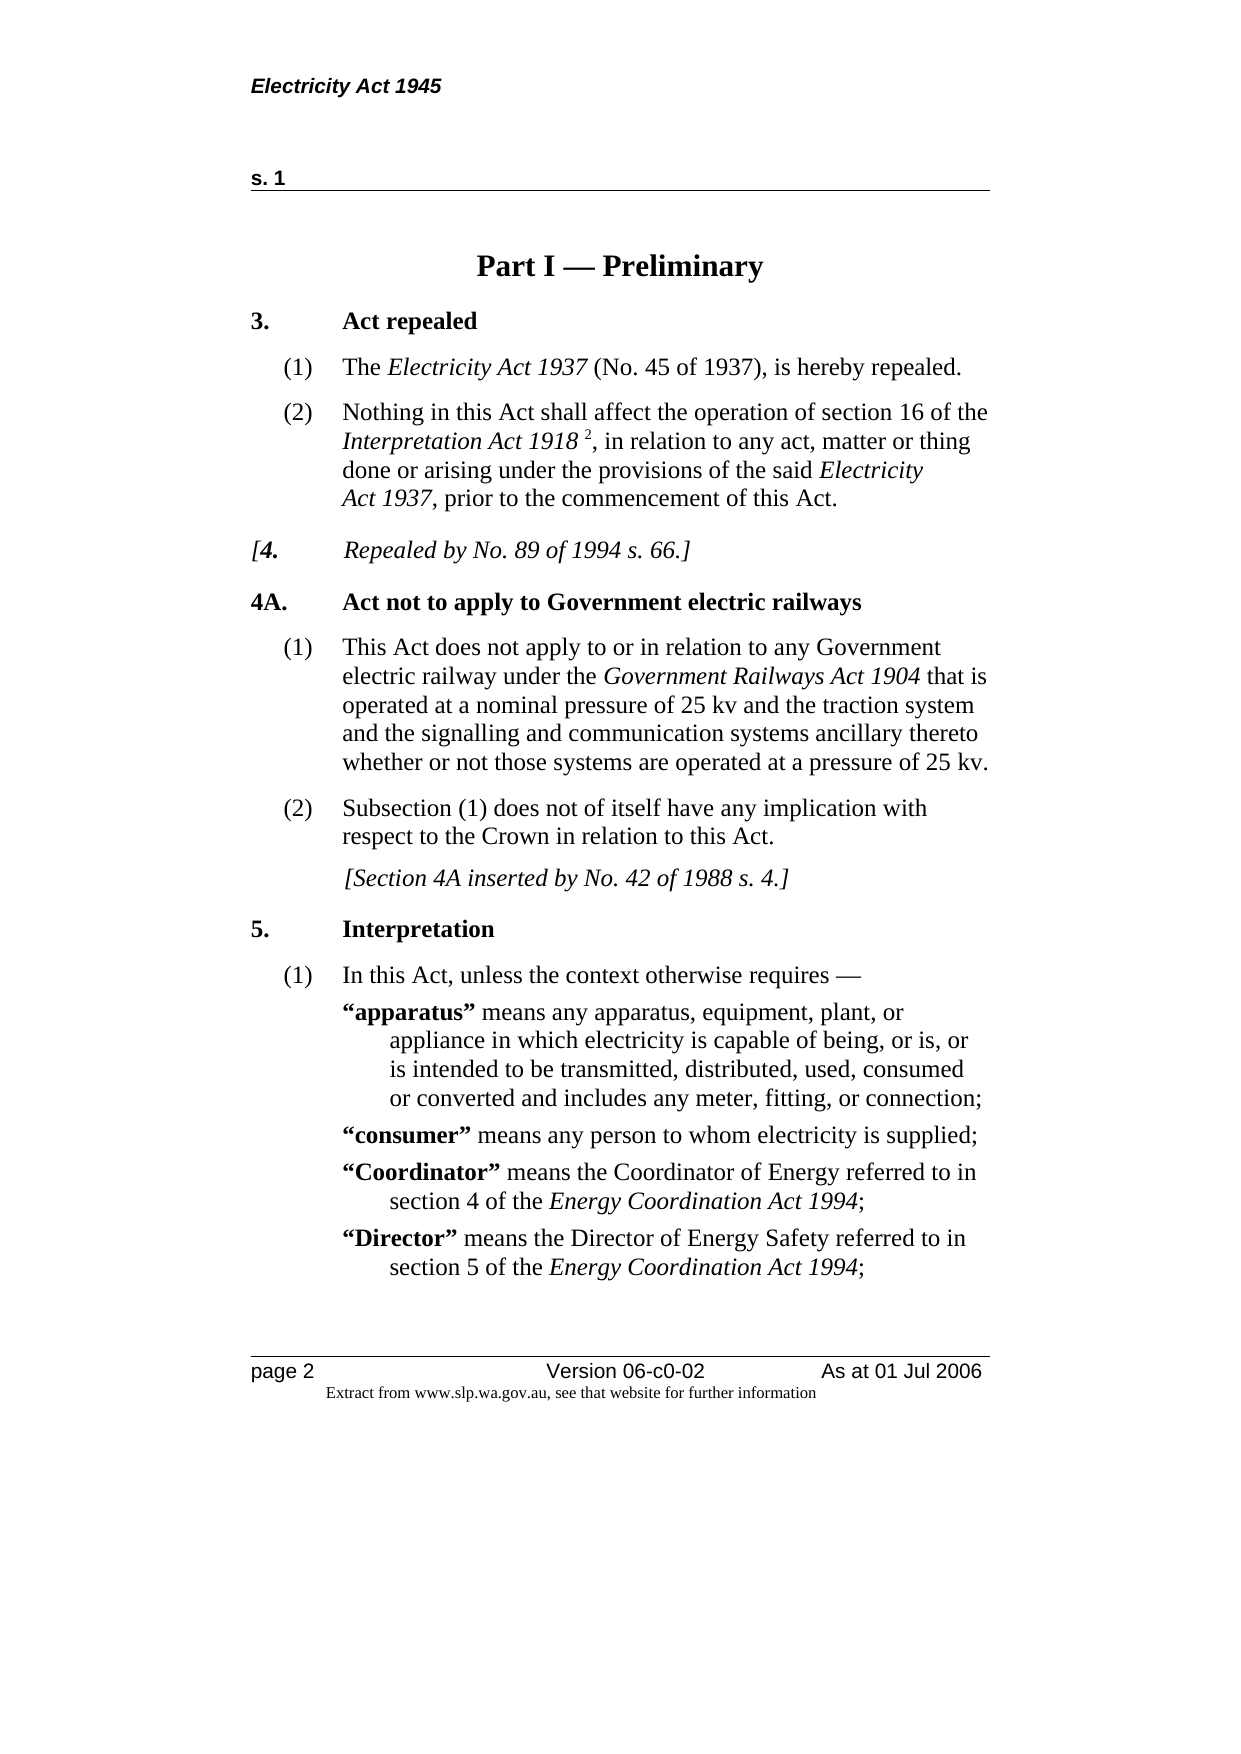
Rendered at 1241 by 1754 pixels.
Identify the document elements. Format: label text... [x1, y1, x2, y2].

text (2) Subsection (1) does not of itself have any implication with respect to the Crown in relation to this Act. [251, 793, 990, 850]
text “consumer” means any person to whom electricity is supplied; [251, 1120, 990, 1149]
text (1) This Act does not apply to or in relation to any Government electric railway under the Government Railways Act 1904 that is operated at a nominal pressure of 25 kv and the traction system and the signalling and communication systems ancillary thereto whether or not those systems are operated at a pressure of 25 kv. [251, 632, 990, 776]
text (1) In this Act, unless the context otherwise requires — [251, 960, 990, 988]
subtitle 3. Act repealed [251, 306, 990, 335]
text [Section 4A inserted by No. 42 of 1988 s. 4.] [251, 863, 990, 891]
subtitle 5. Interpretation [251, 914, 990, 943]
text “Director” means the Director of Energy Safety referred to in section 5 of the Energy Coordination Act 1994; [251, 1223, 990, 1281]
text [4. Repealed by No. 89 of 1994 s. 66.] [251, 535, 990, 564]
subtitle 4A. Act not to apply to Government electric railways [251, 587, 990, 616]
text “Coordinator” means the Coordinator of Energy referred to in section 4 of the Energy Coordination Act 1994; [251, 1157, 990, 1215]
text (1) The Electricity Act 1937 (No. 45 of 1937), is hereby repealed. [251, 352, 990, 381]
text (2) Nothing in this Act shall affect the operation of section 16 of the Interpretation Act 1918 2, in relation to any act, matter or thing done or arising under the provisions of the said Electricity Act 1937, prior to the commencement of this Act. [251, 397, 990, 512]
text “apparatus” means any apparatus, equipment, plant, or appliance in which electricity is capable of being, or is, or is intended to be transmitted, distributed, used, consumed or converted and includes any meter, fitting, or connection; [251, 997, 990, 1112]
subtitle Part I — Preliminary [251, 247, 990, 283]
